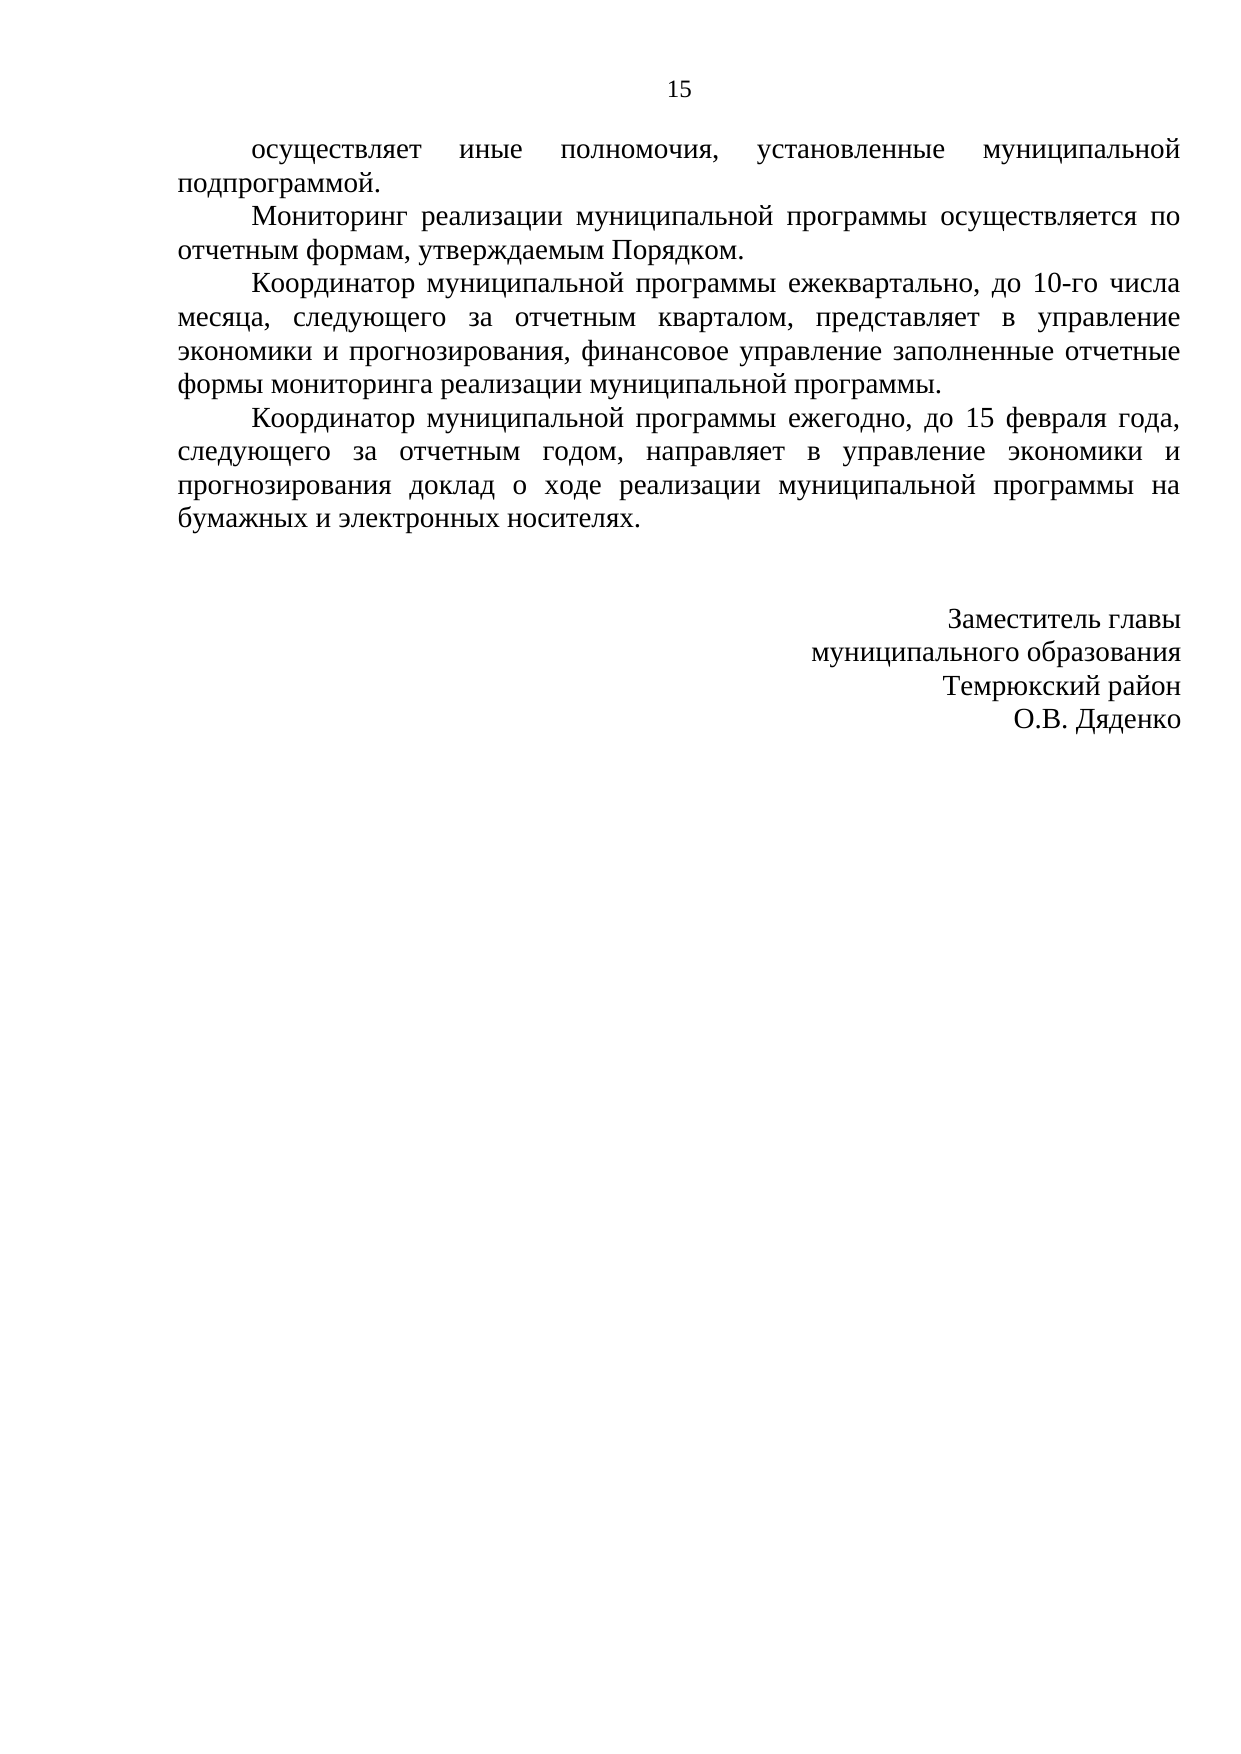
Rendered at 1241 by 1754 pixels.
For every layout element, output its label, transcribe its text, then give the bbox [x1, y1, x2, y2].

text Темрюкский район [177, 668, 1181, 702]
text осуществляет иные полномочия, установленные муниципальной подпрограммой. [177, 131, 1181, 198]
text муниципального образования [177, 634, 1181, 668]
text Мониторинг реализации муниципальной программы осуществляется по отчетным формам, утверждаемым Порядком. [177, 198, 1181, 266]
text Координатор муниципальной программы ежегодно, до 15 февраля года, следующего за отчетным годом, направляет в управление экономики и прогнозирования доклад о ходе реализации муниципальной программы на бумажных и электронных носителях. [177, 400, 1181, 534]
text О.В. Дяденко [177, 702, 1181, 735]
text Координатор муниципальной программы ежеквартально, до 10-го числа месяца, следующего за отчетным кварталом, представляет в управление экономики и прогнозирования, финансовое управление заполненные отчетные формы мониторинга реализации муниципальной программы. [177, 266, 1181, 400]
text Заместитель главы [177, 601, 1181, 634]
